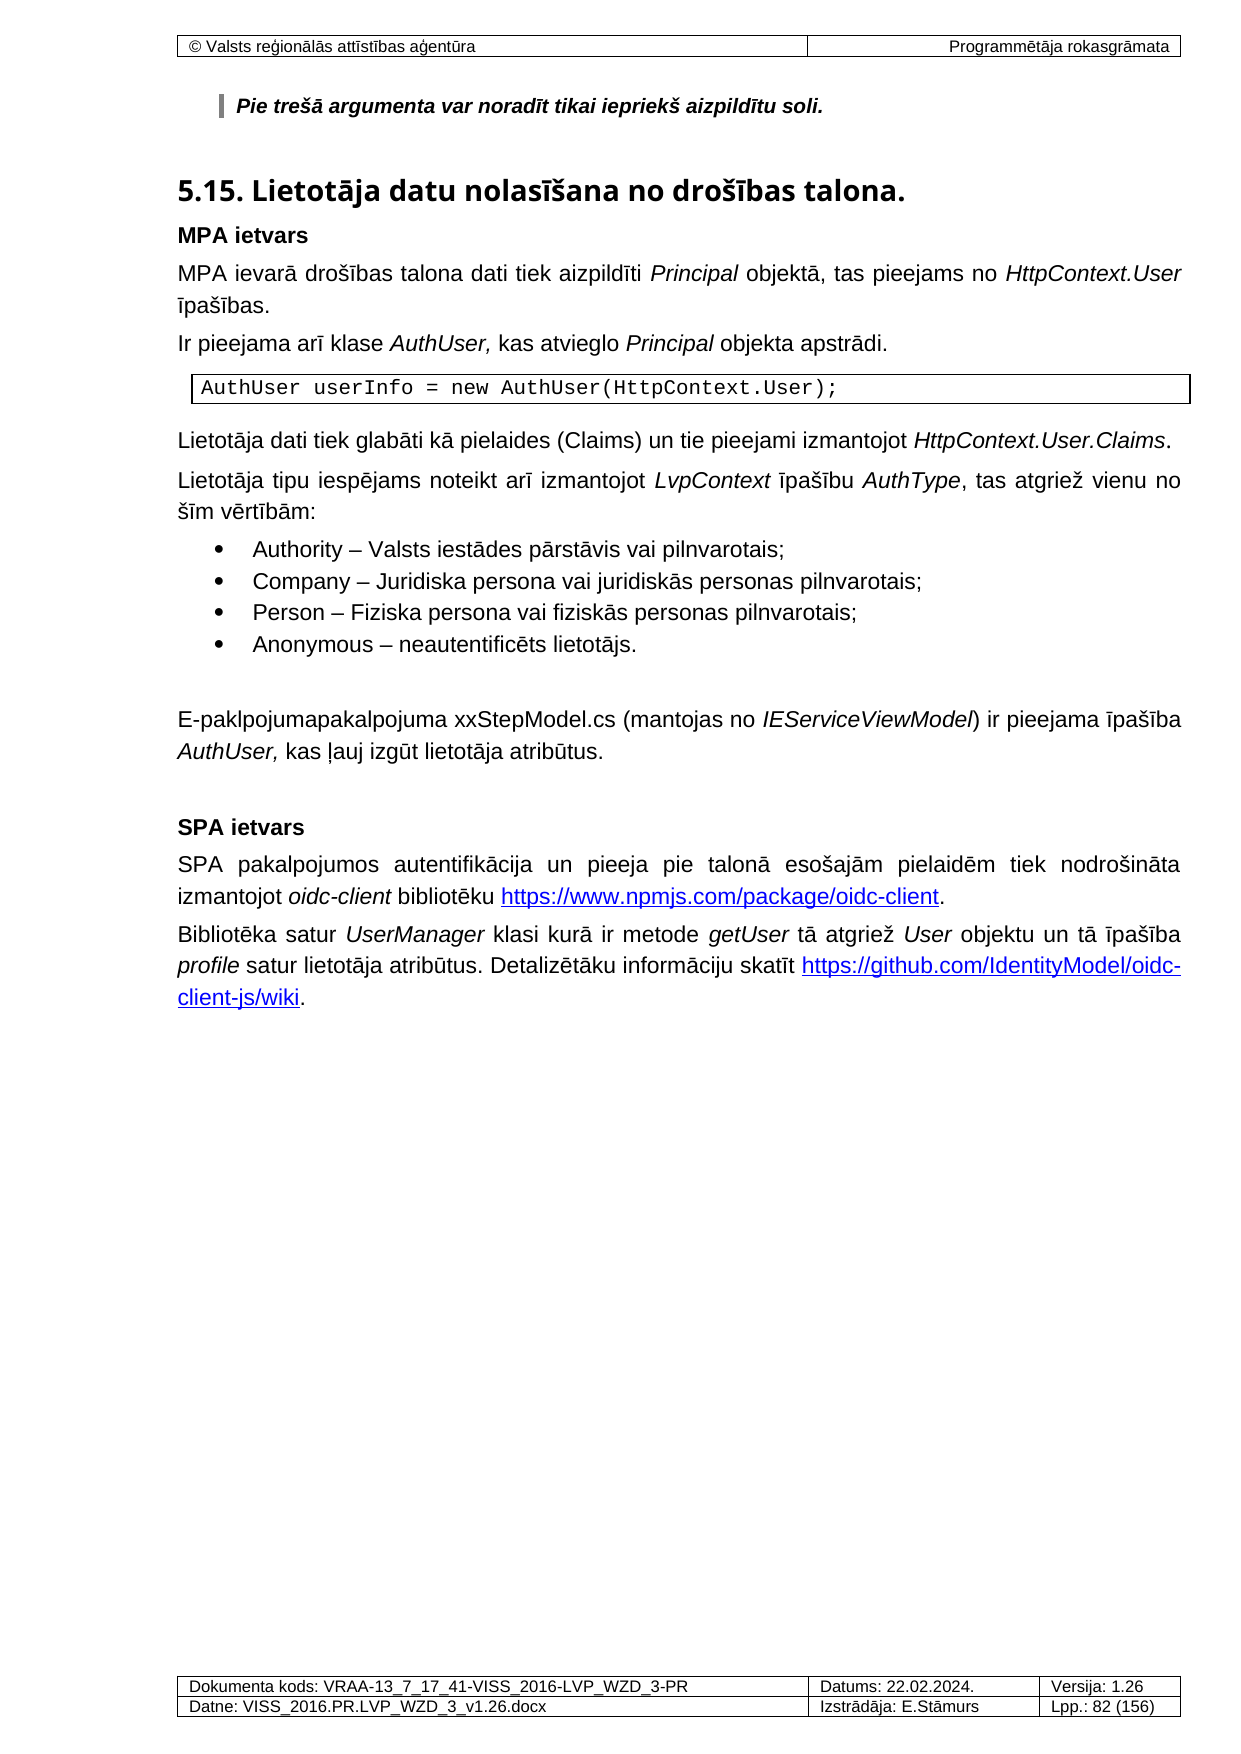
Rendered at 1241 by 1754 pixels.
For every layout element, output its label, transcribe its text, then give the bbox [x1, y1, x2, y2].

list Anonymous – neautentificēts lietotājs. [215, 631, 1181, 657]
text Lietotāja tipu iespējams noteikt arī izmantojot LvpContext īpašību AuthType, tas atgriež vienu no šīm vērtībām: [177, 467, 1181, 524]
text MPA ietvars [177, 222, 1181, 249]
text E-paklpojumapakalpojuma xxStepModel.cs (mantojas no IEServiceViewModel) ir pieejama īpašība AuthUser, kas ļauj izgūt lietotāja atribūtus. [177, 706, 1181, 764]
text Ir pieejama arī klase AuthUser, kas atvieglo Principal objekta apstrādi. [177, 330, 1181, 356]
text Lietotāja dati tiek glabāti kā pielaides (Claims) un tie pieejami izmantojot HttpContext.User.Claims. [177, 425, 1181, 454]
list Person – Fiziska persona vai fiziskās personas pilnvarotais; [215, 599, 1181, 626]
text Bibliotēka satur UserManager klasi kurā ir metode getUser tā atgriež User objektu un tā īpašība profile satur lietotāja atribūtus. Detalizētāku informāciju skatīt https://github.com/IdentityModel/oidc-client-js/wiki. [177, 921, 1181, 1010]
text Pie trešā argumenta var noradīt tikai iepriekš aizpildītu soli. [224, 94, 1181, 118]
text SPA pakalpojumos autentifikācija un pieeja pie talonā esošajām pielaidēm tiek nodrošināta izmantojot oidc-client bibliotēku https://www.npmjs.com/package/oidc-client. [177, 851, 1181, 909]
text SPA ietvars [177, 813, 1181, 840]
list Company – Juridiska persona vai juridiskās personas pilnvarotais; [215, 568, 1181, 594]
subtitle Lietotāja datu nolasīšana no drošības talona. [177, 170, 1181, 210]
text MPA ievarā drošības talona dati tiek aizpildīti Principal objektā, tas pieejams no HttpContext.User īpašības. [177, 260, 1181, 318]
text AuthUser userInfo = new AuthUser(HttpContext.User); [193, 375, 1189, 403]
list Authority – Valsts iestādes pārstāvis vai pilnvarotais; [215, 536, 1181, 562]
